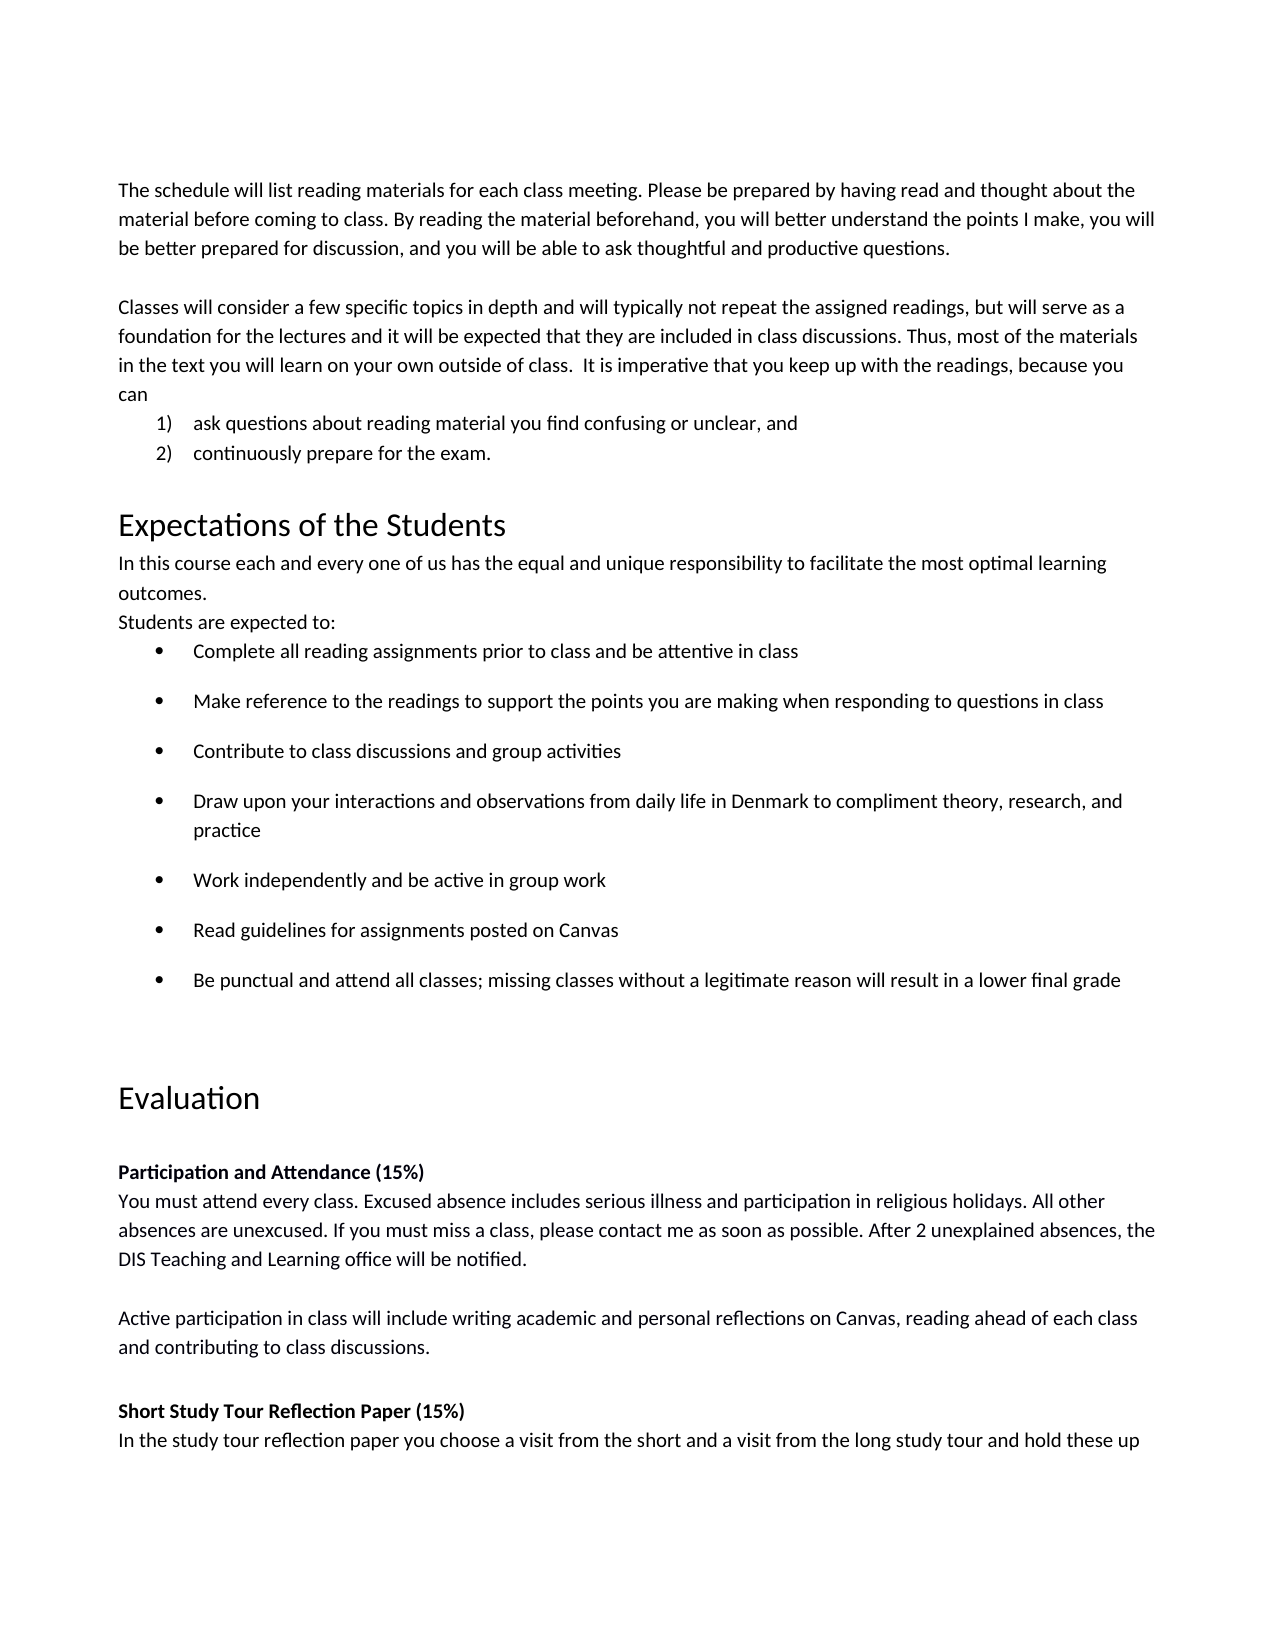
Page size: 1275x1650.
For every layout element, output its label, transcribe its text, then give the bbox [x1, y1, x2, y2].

text Classes will consider a few specific topics in depth and will typically not repeat the assigned readings, but will serve as a foundation for the lectures and it will be expected that they are included in class discussions. Thus, most of the materials in the text you will learn on your own outside of class. It is imperative that you keep up with the readings, because you can [118, 294, 1157, 407]
text You must attend every class. Excused absence includes serious illness and participation in religious holidays. All other absences are unexcused. If you must miss a class, please contact me as soon as possible. After 2 unexplained absences, the DIS Teaching and Learning office will be notified. [118, 1188, 1157, 1272]
list Draw upon your interactions and observations from daily life in Denmark to compliment theory, research, and practice [156, 788, 1157, 843]
text Active participation in class will include writing academic and personal reflections on Canvas, reading ahead of each class and contributing to class discussions. [118, 1305, 1157, 1359]
list Read guidelines for assignments posted on Canvas [156, 917, 1157, 943]
list Work independently and be active in group work [156, 867, 1157, 893]
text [118, 1427, 1157, 1453]
list continuously prepare for the exam. [156, 440, 1157, 465]
list Contribute to class discussions and group activities [156, 738, 1157, 763]
list Make reference to the readings to support the points you are making when responding to questions in class [156, 688, 1157, 713]
list ask questions about reading material you find confusing or unclear, and [156, 411, 1157, 436]
list Complete all reading assignments prior to class and be attentive in class [156, 638, 1157, 663]
text Students are expected to: [118, 609, 1157, 634]
text The schedule will list reading materials for each class meeting. Please be prepared by having read and thought about the material before coming to class. By reading the material beforehand, you will better understand the points I make, you will be better prepared for discussion, and you will be able to ask thoughtful and productive questions. [118, 177, 1157, 261]
text Short Study Tour Reflection Paper (15%) [118, 1398, 1157, 1424]
text Participation and Attendance (15%) [118, 1159, 1157, 1184]
text Expectations of the Students [118, 504, 1157, 544]
list Be punctual and attend all classes; missing classes without a legitimate reason will result in a lower final grade [156, 967, 1157, 993]
text In this course each and every one of us has the equal and unique responsibility to facilitate the most optimal learning outcomes. [118, 551, 1157, 605]
subtitle Evaluation [118, 1077, 1157, 1118]
